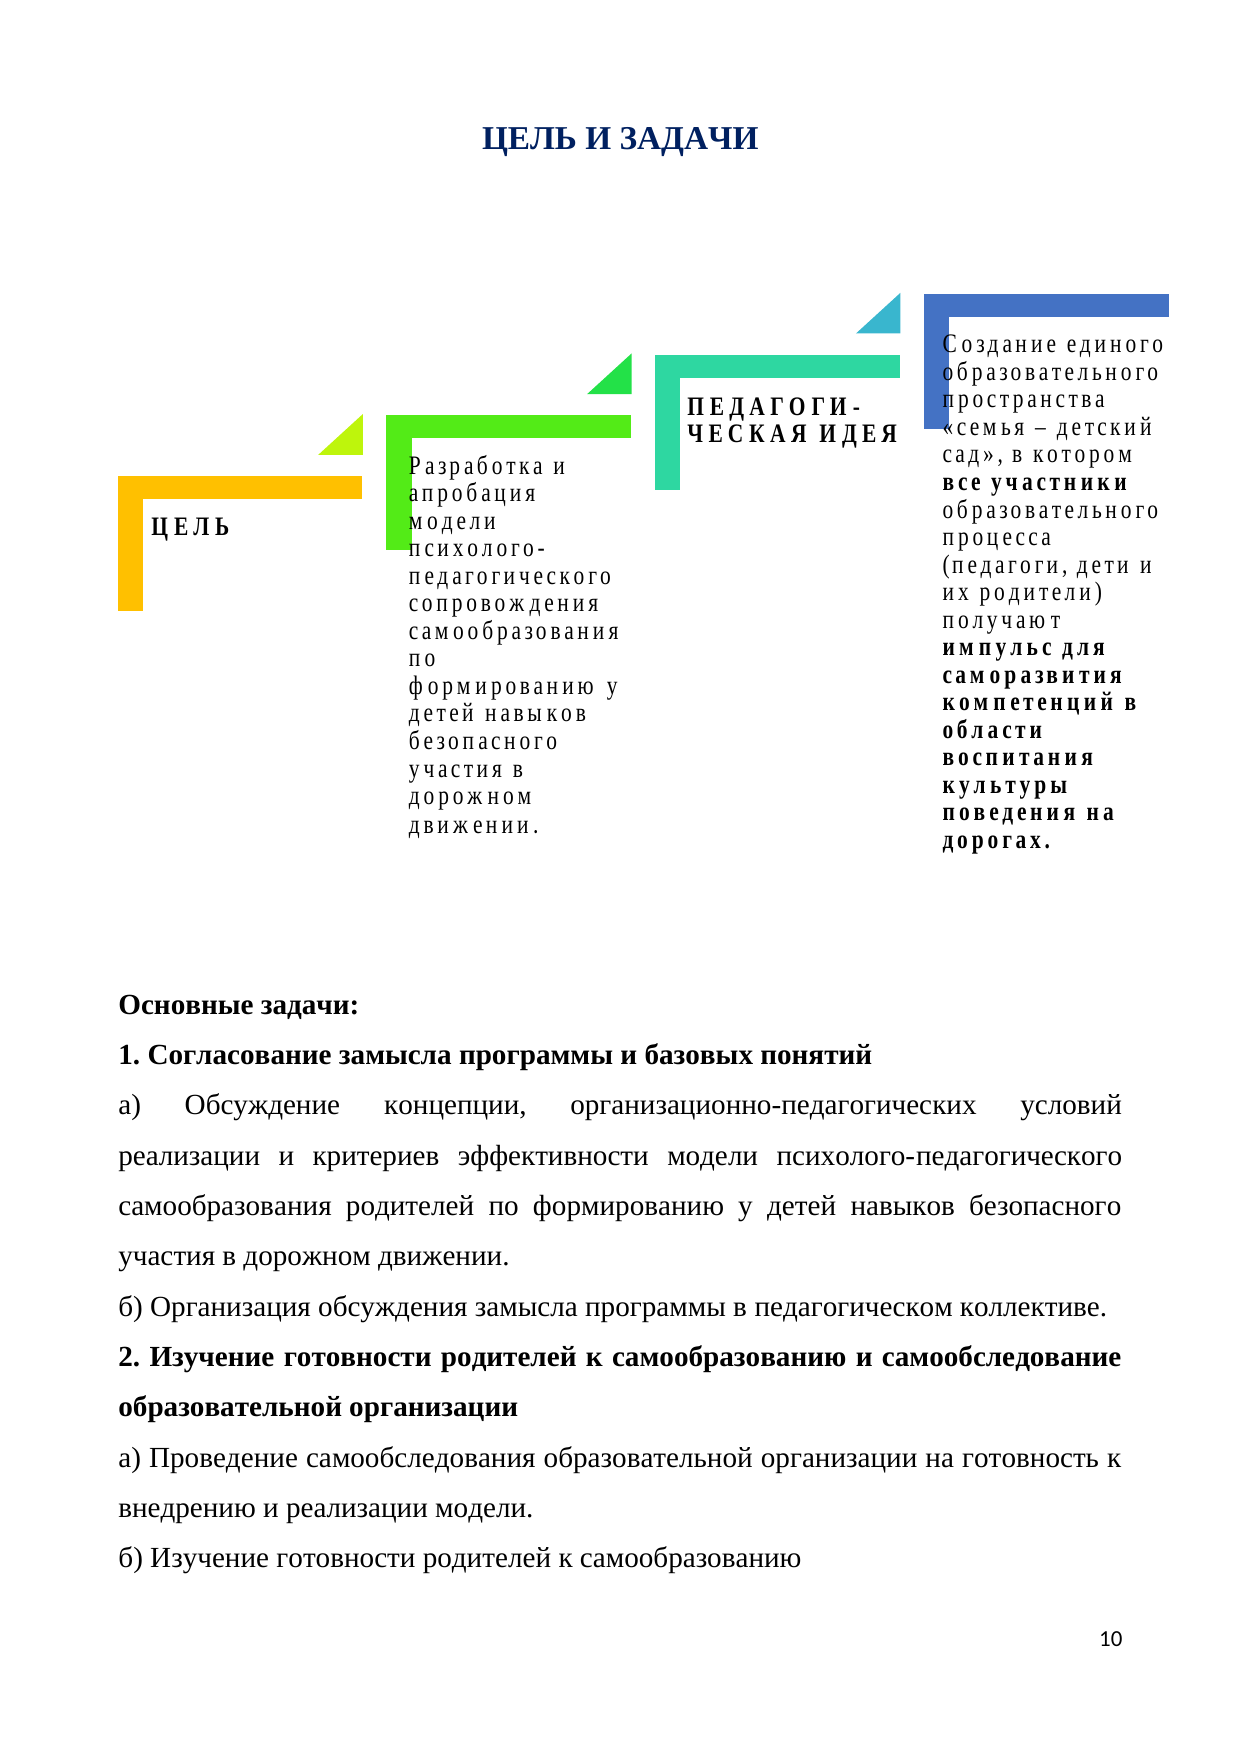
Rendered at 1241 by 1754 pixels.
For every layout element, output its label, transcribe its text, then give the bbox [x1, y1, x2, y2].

text б) Организация обсуждения замысла программы в педагогическом коллективе. [118, 1289, 1122, 1322]
text 2. Изучение готовности родителей к самообразованию и самообследование образовательной организации [118, 1339, 1122, 1423]
text б) Изучение готовности родителей к самообразованию [118, 1540, 1122, 1574]
text Основные задачи: [118, 987, 1122, 1020]
text ЦЕЛЬ И ЗАДАЧИ [118, 118, 1122, 923]
text а) Обсуждение концепции, организационно-педагогических условий реализации и критериев эффективности модели психолого-педагогического самообразования родителей по формированию у детей навыков безопасного участия в дорожном движении. [118, 1087, 1122, 1272]
text а) Проведение самообследования образовательной организации на готовность к внедрению и реализации модели. [118, 1440, 1122, 1523]
text 1. Согласование замысла программы и базовых понятий [118, 1037, 1122, 1071]
